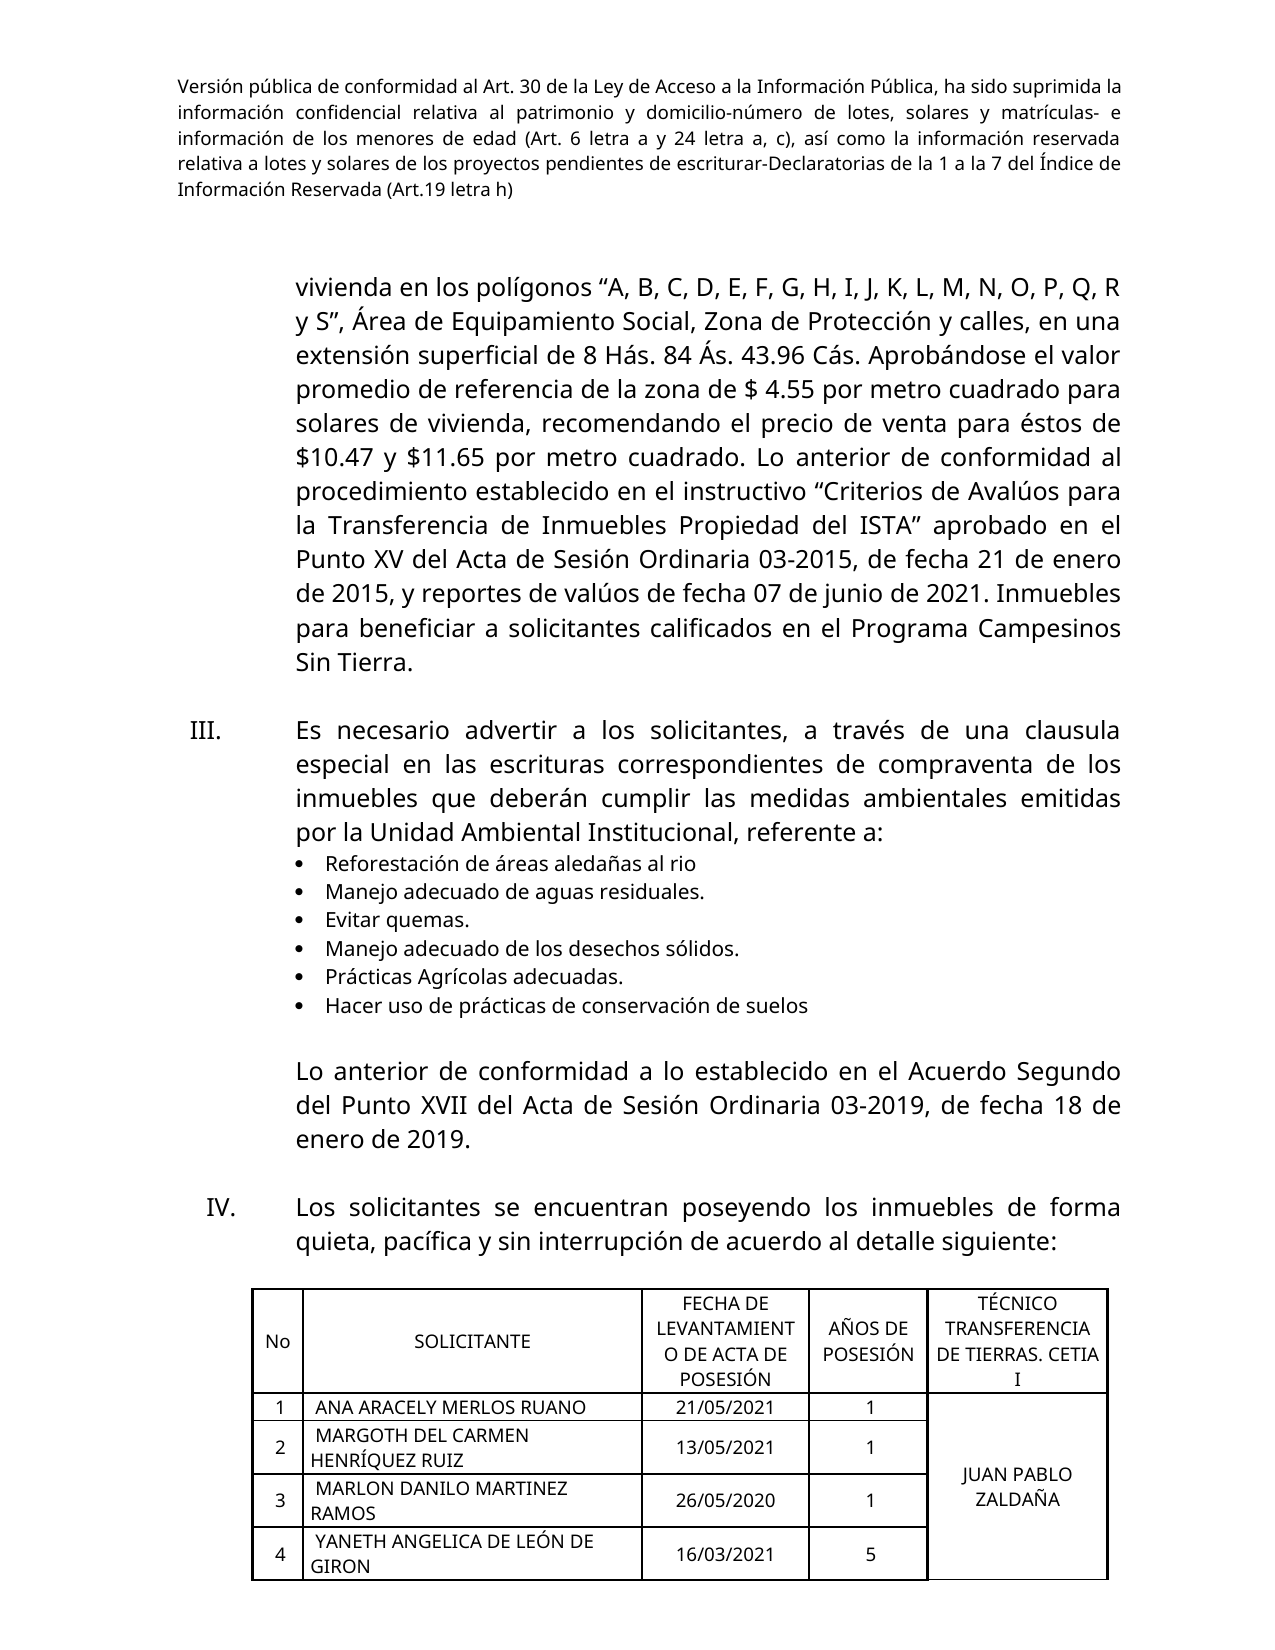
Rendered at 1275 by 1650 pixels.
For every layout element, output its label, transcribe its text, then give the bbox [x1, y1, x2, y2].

list Prácticas Agrícolas adecuadas. [288, 962, 1122, 991]
table_cell YANETH ANGELICA DE LEÓN DE GIRON [304, 1528, 641, 1579]
table_cell 1 [810, 1421, 926, 1473]
table_cell 26/05/2020 [643, 1475, 808, 1526]
table_cell 13/05/2021 [643, 1421, 808, 1473]
table_header SOLICITANTE [304, 1290, 641, 1392]
list Manejo adecuado de los desechos sólidos. [288, 934, 1122, 962]
table_header No [254, 1290, 302, 1392]
table_cell JUAN PABLO ZALDAÑA [929, 1394, 1106, 1579]
table_cell 21/05/2021 [643, 1394, 808, 1420]
list Los solicitantes se encuentran poseyendo los inmuebles de forma quieta, pacífica y sin interrupción de acuerdo al detalle siguiente: [236, 1189, 1122, 1258]
table_cell 2 [254, 1421, 302, 1473]
table_header AÑOS DE POSESIÓN [810, 1290, 926, 1392]
table_cell MARLON DANILO MARTINEZ RAMOS [304, 1475, 641, 1526]
table_header FECHA DE LEVANTAMIENTO DE ACTA DE POSESIÓN [643, 1290, 808, 1392]
text Lo anterior de conformidad a lo establecido en el Acuerdo Segundo del Punto XVII del Acta de Sesión Ordinaria 03-2019, de fecha 18 de enero de 2019. [295, 1053, 1122, 1156]
table_cell 3 [254, 1475, 302, 1526]
list Es necesario advertir a los solicitantes, a través de una clausula especial en las escrituras correspondientes de compraventa de los inmuebles que deberán cumplir las medidas ambientales emitidas por la Unidad Ambiental Institucional, referente a: [222, 712, 1122, 849]
table_header TÉCNICO TRANSFERENCIA DE TIERRAS. CETIA I [929, 1290, 1106, 1392]
list Manejo adecuado de aguas residuales. [288, 877, 1122, 906]
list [222, 269, 1122, 678]
list Hacer uso de prácticas de conservación de suelos [288, 991, 1122, 1019]
list Reforestación de áreas aledañas al rio [288, 849, 1122, 877]
table_cell ANA ARACELY MERLOS RUANO [304, 1394, 641, 1420]
table_cell 1 [254, 1394, 302, 1420]
table_cell MARGOTH DEL CARMEN HENRÍQUEZ RUIZ [304, 1421, 641, 1473]
table_cell 1 [810, 1475, 926, 1526]
list Evitar quemas. [288, 906, 1122, 934]
table_cell 1 [810, 1394, 926, 1420]
table_cell 5 [810, 1528, 926, 1579]
table_cell 16/03/2021 [643, 1528, 808, 1579]
table_cell 4 [254, 1528, 302, 1579]
